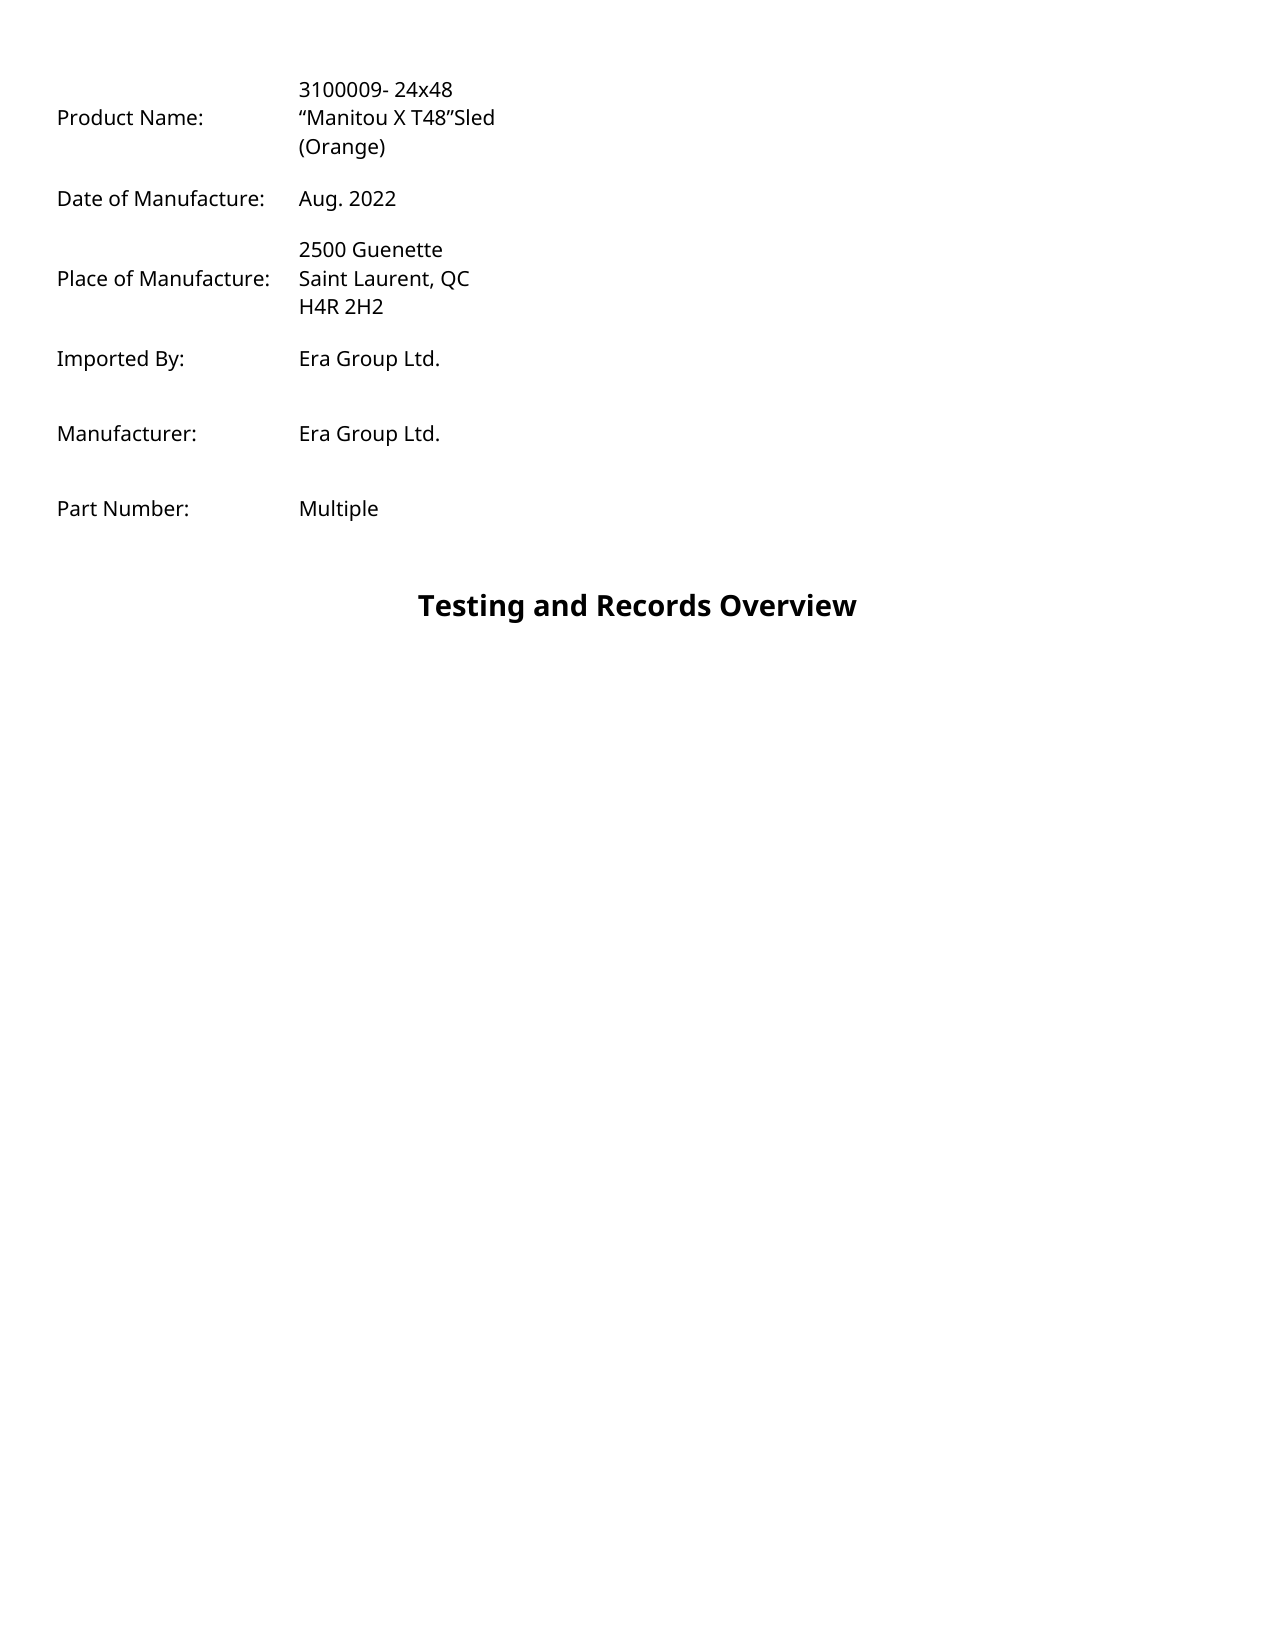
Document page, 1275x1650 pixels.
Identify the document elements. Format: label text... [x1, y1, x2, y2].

table_cell Date of Manufacture: [45, 160, 287, 235]
table_cell Part Number: [45, 471, 287, 546]
table_cell Era Group Ltd. [288, 321, 547, 396]
table_header 3100009- 24x48 “Manitou X T48”Sled (Orange) [288, 75, 547, 160]
table_cell Manufacturer: [45, 396, 287, 471]
table_cell Place of Manufacture: [45, 235, 287, 321]
table_cell Imported By: [45, 321, 287, 396]
text Testing and Records Overview [75, 586, 1200, 625]
table_cell 2500 Guenette Saint Laurent, QC H4R 2H2 [288, 235, 547, 321]
table_cell Multiple [288, 471, 547, 546]
table_cell Aug. 2022 [288, 160, 547, 235]
table_cell Era Group Ltd. [288, 396, 547, 471]
table_header Product Name: [45, 75, 287, 160]
